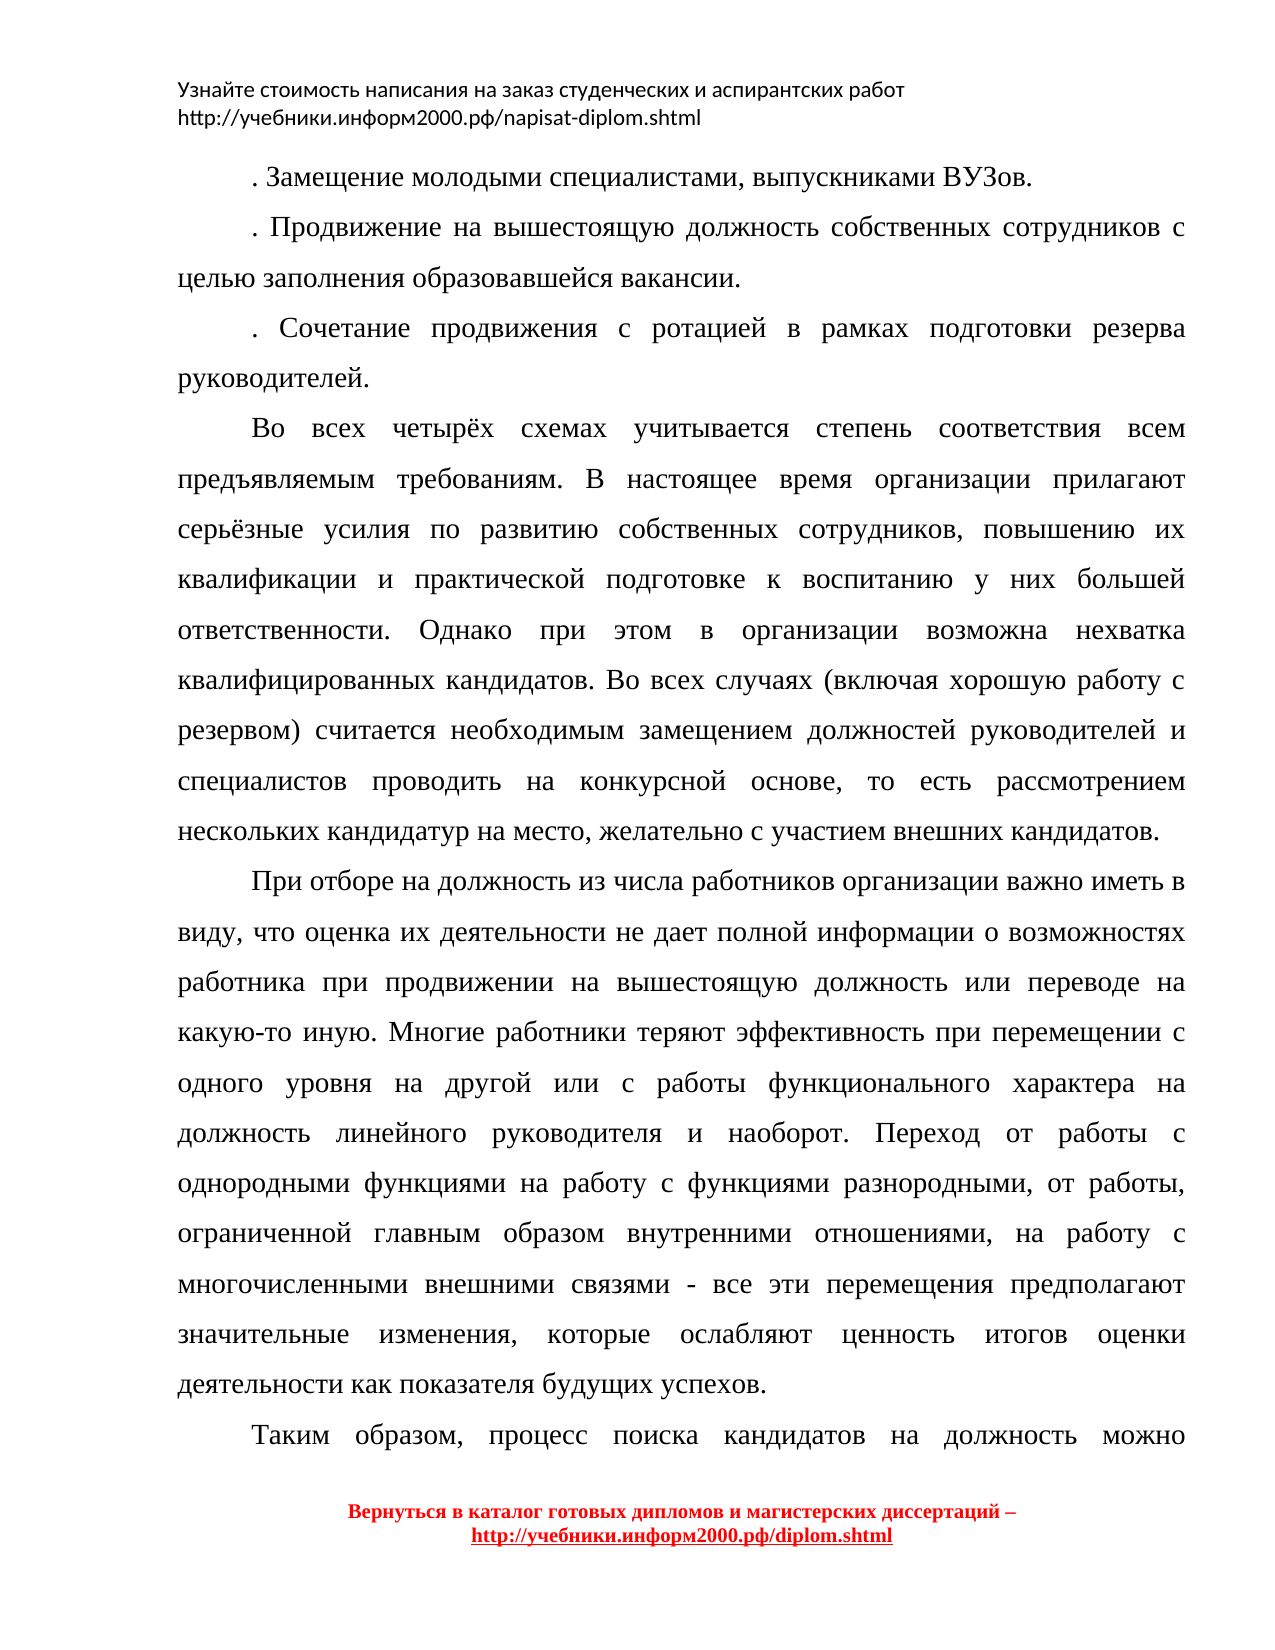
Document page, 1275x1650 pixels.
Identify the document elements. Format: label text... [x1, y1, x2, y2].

text . Продвижение на вышестоящую должность собственных сотрудников с целью заполнения образовавшейся вакансии. [177, 209, 1186, 293]
text . Сочетание продвижения с ротацией в рамках подготовки резерва руководителей. [177, 310, 1186, 394]
text Во всех четырёх схемах учитывается степень соответствия всем предъявляемым требованиям. В настоящее время организации прилагают серьёзные усилия по развитию собственных сотрудников, повышению их квалификации и практической подготовке к воспитанию у них большей ответственности. Однако при этом в организации возможна нехватка квалифицированных кандидатов. Во всех случаях (включая хорошую работу с резервом) считается необходимым замещением должностей руководителей и специалистов проводить на конкурсной основе, то есть рассмотрением нескольких кандидатур на место, желательно с участием внешних кандидатов. [177, 411, 1186, 847]
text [177, 1417, 1186, 1450]
text . Замещение молодыми специалистами, выпускниками ВУЗов. [177, 159, 1186, 193]
text При отборе на должность из числа работников организации важно иметь в виду, что оценка их деятельности не дает полной информации о возможностях работника при продвижении на вышестоящую должность или переводе на какую-то иную. Многие работники теряют эффективность при перемещении с одного уровня на другой или с работы функционального характера на должность линейного руководителя и наоборот. Переход от работы с однородными функциями на работу с функциями разнородными, от работы, ограниченной главным образом внутренними отношениями, на работу с многочисленными внешними связями - все эти перемещения предполагают значительные изменения, которые ослабляют ценность итогов оценки деятельности как показателя будущих успехов. [177, 863, 1186, 1400]
